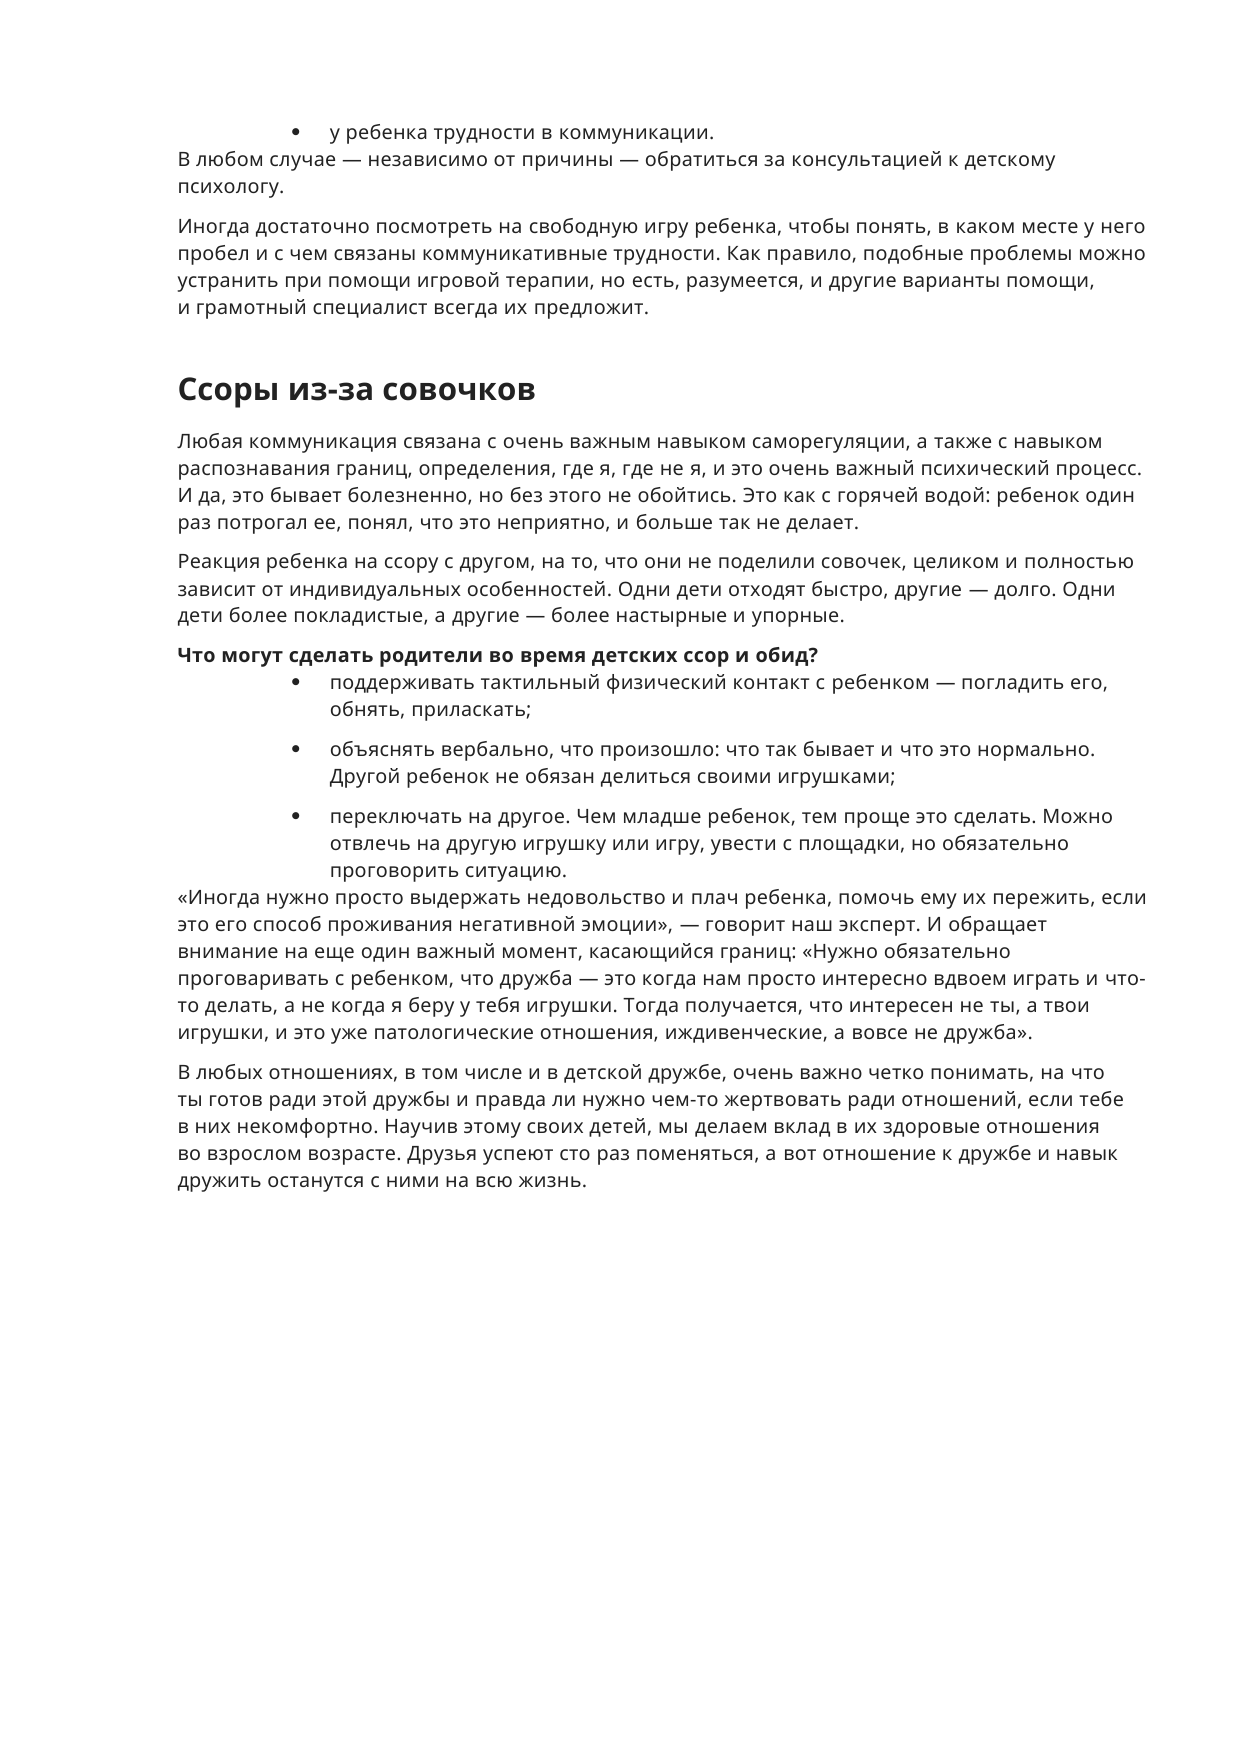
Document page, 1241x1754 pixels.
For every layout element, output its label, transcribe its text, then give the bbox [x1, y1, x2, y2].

text В любом случае — независимо от причины — обратиться за консультацией к детскому психологу. [177, 145, 1152, 199]
list объяснять вербально, что произошло: что так бывает и что это нормально. Другой ребенок не обязан делиться своими игрушками; [292, 736, 1152, 789]
list у ребенка трудности в коммуникации. [292, 118, 1152, 145]
text «Иногда нужно просто выдержать недовольство и плач ребенка, помочь ему их пережить, если это его способ проживания негативной эмоции», — говорит наш эксперт. И обращает внимание на еще один важный момент, касающийся границ: «Нужно обязательно проговаривать с ребенком, что дружба — это когда нам просто интересно вдвоем играть и что-то делать, а не когда я беру у тебя игрушки. Тогда получается, что интересен не ты, а твои игрушки, и это уже патологические отношения, иждивенческие, а вовсе не дружба». [177, 883, 1152, 1045]
text Реакция ребенка на ссору с другом, на то, что они не поделили совочек, целиком и полностью зависит от индивидуальных особенностей. Одни дети отходят быстро, другие — долго. Одни дети более покладистые, а другие — более настырные и упорные. [177, 548, 1152, 629]
text В любых отношениях, в том числе и в детской дружбе, очень важно четко понимать, на что ты готов ради этой дружбы и правда ли нужно чем-то жертвовать ради отношений, если тебе в них некомфортно. Научив этому своих детей, мы делаем вклад в их здоровые отношения во взрослом возрасте. Друзья успеют сто раз поменяться, а вот отношение к дружбе и навык дружить останутся с ними на всю жизнь. [177, 1058, 1152, 1193]
list переключать на другое. Чем младше ребенок, тем проще это сделать. Можно отвлечь на другую игрушку или игру, увести с площадки, но обязательно проговорить ситуацию. [292, 802, 1152, 883]
list поддерживать тактильный физический контакт с ребенком — погладить его, обнять, приласкать; [292, 669, 1152, 723]
text Что могут сделать родители во время детских ссор и обид? [177, 642, 1152, 669]
text Любая коммуникация связана с очень важным навыком саморегуляции, а также с навыком распознавания границ, определения, где я, где не я, и это очень важный психический процесс. И да, это бывает болезненно, но без этого не обойтись. Это как с горячей водой: ребенок один раз потрогал ее, понял, что это неприятно, и больше так не делает. [177, 427, 1152, 535]
text Иногда достаточно посмотреть на свободную игру ребенка, чтобы понять, в каком месте у него пробел и с чем связаны коммуникативные трудности. Как правило, подобные проблемы можно устранить при помощи игровой терапии, но есть, разумеется, и другие варианты помощи, и грамотный специалист всегда их предложит. [177, 212, 1152, 320]
text Ссоры из-за совочков [177, 367, 1152, 409]
